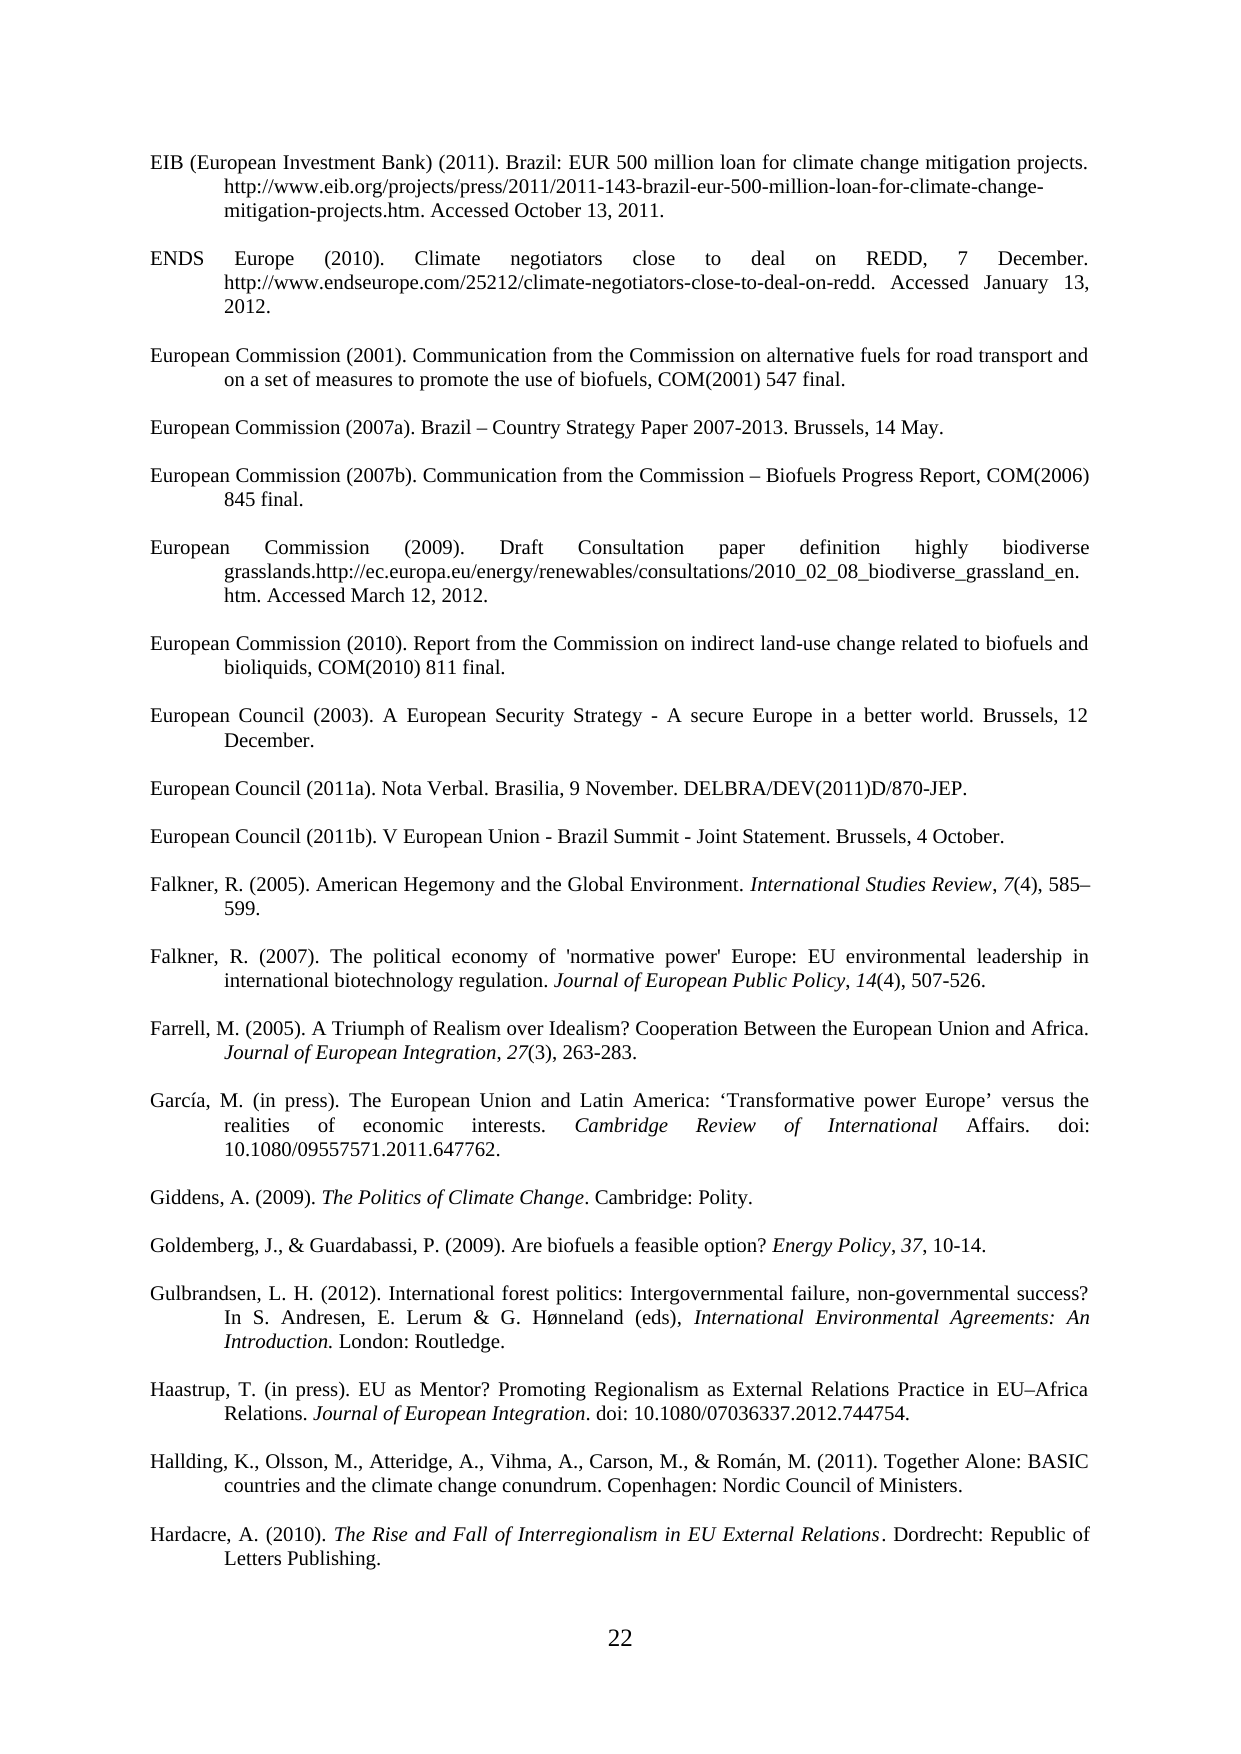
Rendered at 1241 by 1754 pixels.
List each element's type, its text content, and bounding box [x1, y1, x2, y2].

text García, M. (in press). The European Union and Latin America: ‘Transformative power Europe’ versus the realities of economic interests. Cambridge Review of International Affairs. doi: 10.1080/09557571.2011.647762. [150, 1088, 1090, 1161]
text Goldemberg, J., & Guardabassi, P. (2009). Are biofuels a feasible option? Energy Policy, 37, 10-14. [150, 1233, 1090, 1257]
text Falkner, R. (2007). The political economy of 'normative power' Europe: EU environmental leadership in international biotechnology regulation. Journal of European Public Policy, 14(4), 507-526. [150, 944, 1090, 992]
text European Commission (2007a). Brazil – Country Strategy Paper 2007-2013. Brussels, 14 May. [150, 415, 1090, 439]
text European Commission (2009). Draft Consultation paper definition highly biodiverse grasslands.http://ec.europa.eu/energy/renewables/consultations/2010_02_08_biodiverse_grassland_en.htm. Accessed March 12, 2012. [150, 535, 1090, 607]
text Falkner, R. (2005). American Hegemony and the Global Environment. International Studies Review, 7(4), 585–599. [150, 872, 1090, 920]
text Farrell, M. (2005). A Triumph of Realism over Idealism? Cooperation Between the European Union and Africa. Journal of European Integration, 27(3), 263-283. [150, 1016, 1090, 1064]
text Hallding, K., Olsson, M., Atteridge, A., Vihma, A., Carson, M., & Román, M. (2011). Together Alone: BASIC countries and the climate change conundrum. Copenhagen: Nordic Council of Ministers. [150, 1449, 1090, 1497]
text Giddens, A. (2009). The Politics of Climate Change. Cambridge: Polity. [150, 1185, 1090, 1209]
text EIB (European Investment Bank) (2011). Brazil: EUR 500 million loan for climate change mitigation projects. http://www.eib.org/projects/press/2011/2011-143-brazil-eur-500-million-loan-for-climate-change-mitigation-projects.htm. Accessed October 13, 2011. [150, 150, 1090, 222]
text European Council (2011b). V European Union - Brazil Summit - Joint Statement. Brussels, 4 October. [150, 824, 1090, 848]
text European Commission (2007b). Communication from the Commission – Biofuels Progress Report, COM(2006) 845 final. [150, 463, 1090, 511]
text European Council (2003). A European Security Strategy - A secure Europe in a better world. Brussels, 12 December. [150, 703, 1090, 752]
text European Commission (2001). Communication from the Commission on alternative fuels for road transport and on a set of measures to promote the use of biofuels, COM(2001) 547 final. [150, 342, 1090, 391]
text European Commission (2010). Report from the Commission on indirect land-use change related to biofuels and bioliquids, COM(2010) 811 final. [150, 631, 1090, 679]
text Hardacre, A. (2010). The Rise and Fall of Interregionalism in EU External Relations. Dordrecht: Republic of Letters Publishing. [150, 1522, 1090, 1570]
text ENDS Europe (2010). Climate negotiators close to deal on REDD, 7 December. http://www.endseurope.com/25212/climate-negotiators-close-to-deal-on-redd. Accessed January 13, 2012. [150, 246, 1090, 318]
text Haastrup, T. (in press). EU as Mentor? Promoting Regionalism as External Relations Practice in EU–Africa Relations. Journal of European Integration. doi: 10.1080/07036337.2012.744754. [150, 1377, 1090, 1425]
text European Council (2011a). Nota Verbal. Brasilia, 9 November. DELBRA/DEV(2011)D/870-JEP. [150, 776, 1090, 800]
text Gulbrandsen, L. H. (2012). International forest politics: Intergovernmental failure, non-governmental success? In S. Andresen, E. Lerum & G. Hønneland (eds), International Environmental Agreements: An Introduction. London: Routledge. [150, 1281, 1090, 1353]
